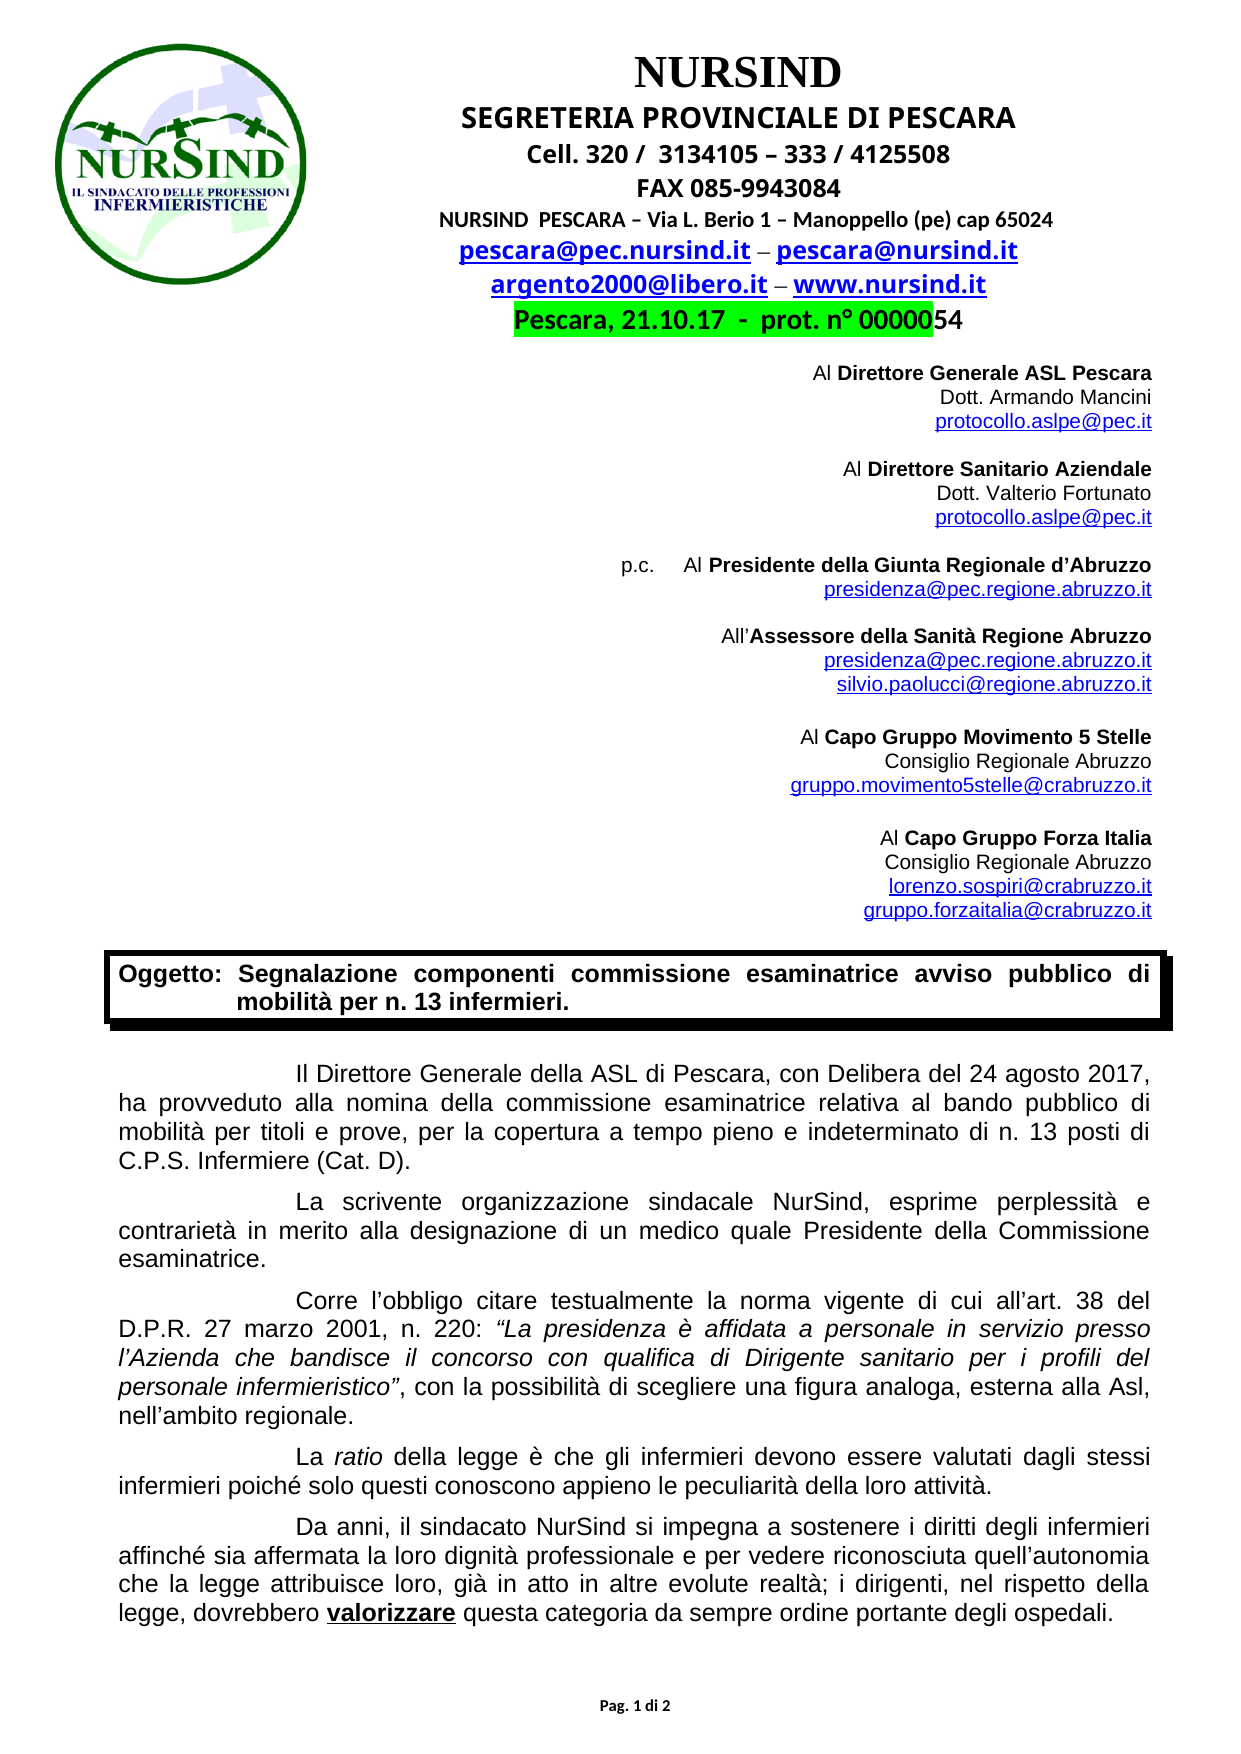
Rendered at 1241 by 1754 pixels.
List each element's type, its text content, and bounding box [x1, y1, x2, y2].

text silvio.paolucci@regione.abruzzo.it [118, 672, 1152, 696]
text Oggetto: Segnalazione componenti commissione esaminatrice avviso pubblico di mobilità per n. 13 infermieri. [110, 956, 1160, 1018]
text presidenza@pec.regione.abruzzo.it [118, 648, 1152, 672]
text Al Direttore Generale ASL Pescara [118, 361, 1152, 385]
text presidenza@pec.regione.abruzzo.it [118, 576, 1152, 600]
text Il Direttore Generale della ASL di Pescara, con Delibera del 24 agosto 2017, ha provveduto alla nomina della commissione esaminatrice relativa al bando pubblico di mobilità per titoli e prove, per la copertura a tempo pieno e indeterminato di n. 13 posti di C.P.S. Infermiere (Cat. D). [118, 1059, 1152, 1174]
text protocollo.aslpe@pec.it [118, 409, 1152, 433]
picture [54, 43, 307, 285]
text gruppo.movimento5stelle@crabruzzo.it [118, 773, 1152, 797]
text lorenzo.sospiri@crabruzzo.it [118, 873, 1152, 897]
text protocollo.aslpe@pec.it [118, 504, 1152, 528]
text Corre l’obbligo citare testualmente la norma vigente di cui all’art. 38 del D.P.R. 27 marzo 2001, n. 220: “La presidenza è affidata a personale in servizio presso l’Azienda che bandisce il concorso con qualifica di Dirigente sanitario per i profili del personale infermieristico”, con la possibilità di scegliere una figura analoga, esterna alla Asl, nell’ambito regionale. [118, 1286, 1152, 1429]
text Consiglio Regionale Abruzzo [118, 749, 1152, 773]
text All’Assessore della Sanità Regione Abruzzo [118, 624, 1152, 648]
text Dott. Valterio Fortunato [118, 481, 1152, 504]
text Al Capo Gruppo Forza Italia [118, 826, 1152, 849]
text Al Direttore Sanitario Aziendale [118, 457, 1152, 481]
text Dott. Armando Mancini [118, 385, 1152, 409]
text gruppo.forzaitalia@crabruzzo.it [118, 897, 1152, 921]
text Al Capo Gruppo Movimento 5 Stelle [118, 725, 1152, 749]
text La scrivente organizzazione sindacale NurSind, esprime perplessità e contrarietà in merito alla designazione di un medico quale Presidente della Commissione esaminatrice. [118, 1187, 1152, 1273]
text Consiglio Regionale Abruzzo [118, 849, 1152, 873]
text p.c. Al Presidente della Giunta Regionale d’Abruzzo [118, 552, 1152, 576]
text La ratio della legge è che gli infermieri devono essere valutati dagli stessi infermieri poiché solo questi conoscono appieno le peculiarità della loro attività. [118, 1442, 1152, 1499]
text Da anni, il sindacato NurSind si impegna a sostenere i diritti degli infermieri affinché sia affermata la loro dignità professionale e per vedere riconosciuta quell’autonomia che la legge attribuisce loro, già in atto in altre evolute realtà; i dirigenti, nel rispetto della legge, dovrebbero valorizzare questa categoria da sempre ordine portante degli ospedali. [118, 1512, 1152, 1627]
